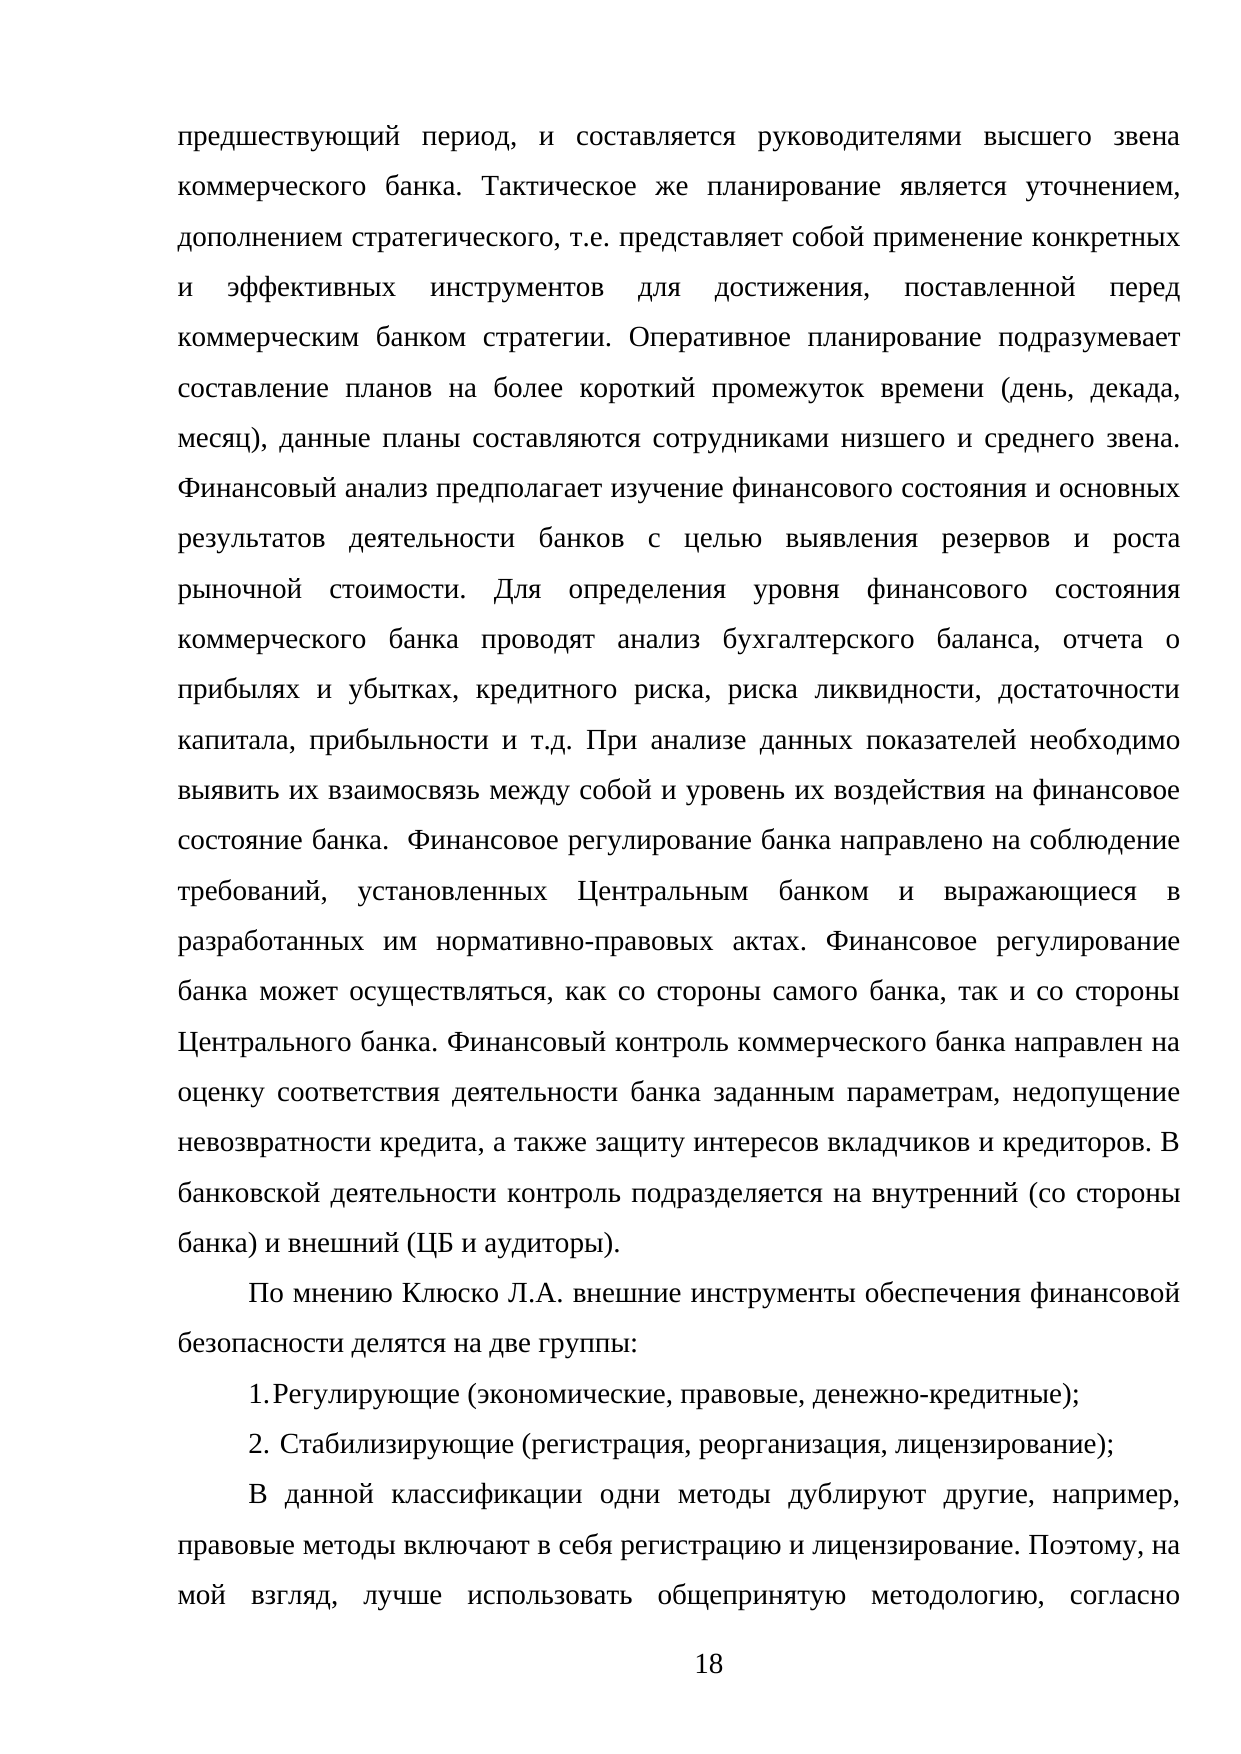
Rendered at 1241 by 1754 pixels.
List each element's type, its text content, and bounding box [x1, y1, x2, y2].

list По мнению Клюско Л.А. внешние инструменты обеспечения финансовой безопасности делятся на две группы: [177, 1275, 1181, 1359]
list Стабилизирующие (регистрация, реорганизация, лицензирование); [177, 1426, 1181, 1460]
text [177, 1477, 1181, 1611]
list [177, 118, 1181, 1258]
list Регулирующие (экономические, правовые, денежно-кредитные); [177, 1376, 1181, 1409]
